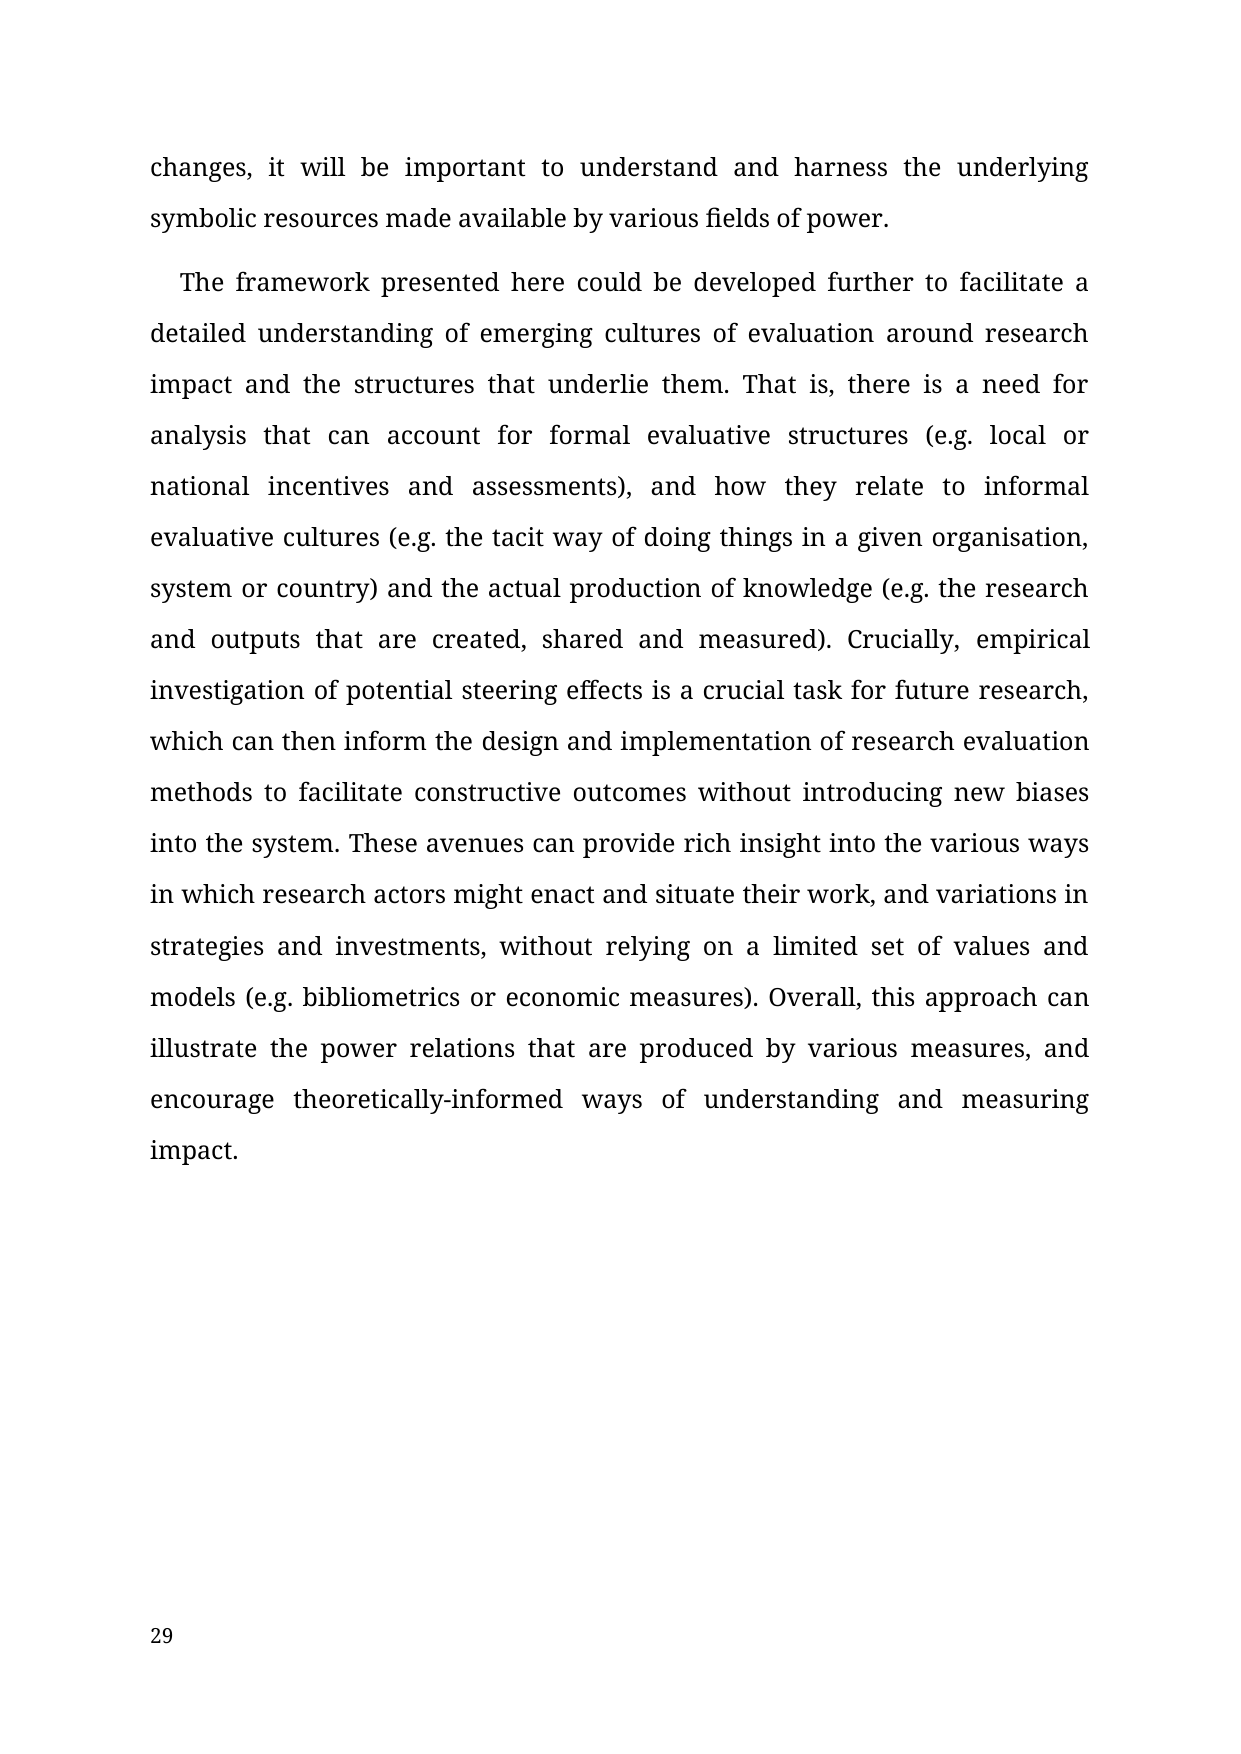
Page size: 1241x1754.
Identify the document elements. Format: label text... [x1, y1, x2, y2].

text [150, 150, 1090, 235]
text The framework presented here could be developed further to facilitate a detailed understanding of emerging cultures of evaluation around research impact and the structures that underlie them. That is, there is a need for analysis that can account for formal evaluative structures (e.g. local or national incentives and assessments), and how they relate to informal evaluative cultures (e.g. the tacit way of doing things in a given organisation, system or country) and the actual production of knowledge (e.g. the research and outputs that are created, shared and measured). Crucially, empirical investigation of potential steering effects is a crucial task for future research, which can then inform the design and implementation of research evaluation methods to facilitate constructive outcomes without introducing new biases into the system. These avenues can provide rich insight into the various ways in which research actors might enact and situate their work, and variations in strategies and investments, without relying on a limited set of values and models (e.g. bibliometrics or economic measures). Overall, this approach can illustrate the power relations that are produced by various measures, and encourage theoretically-informed ways of understanding and measuring impact. [150, 264, 1090, 1166]
